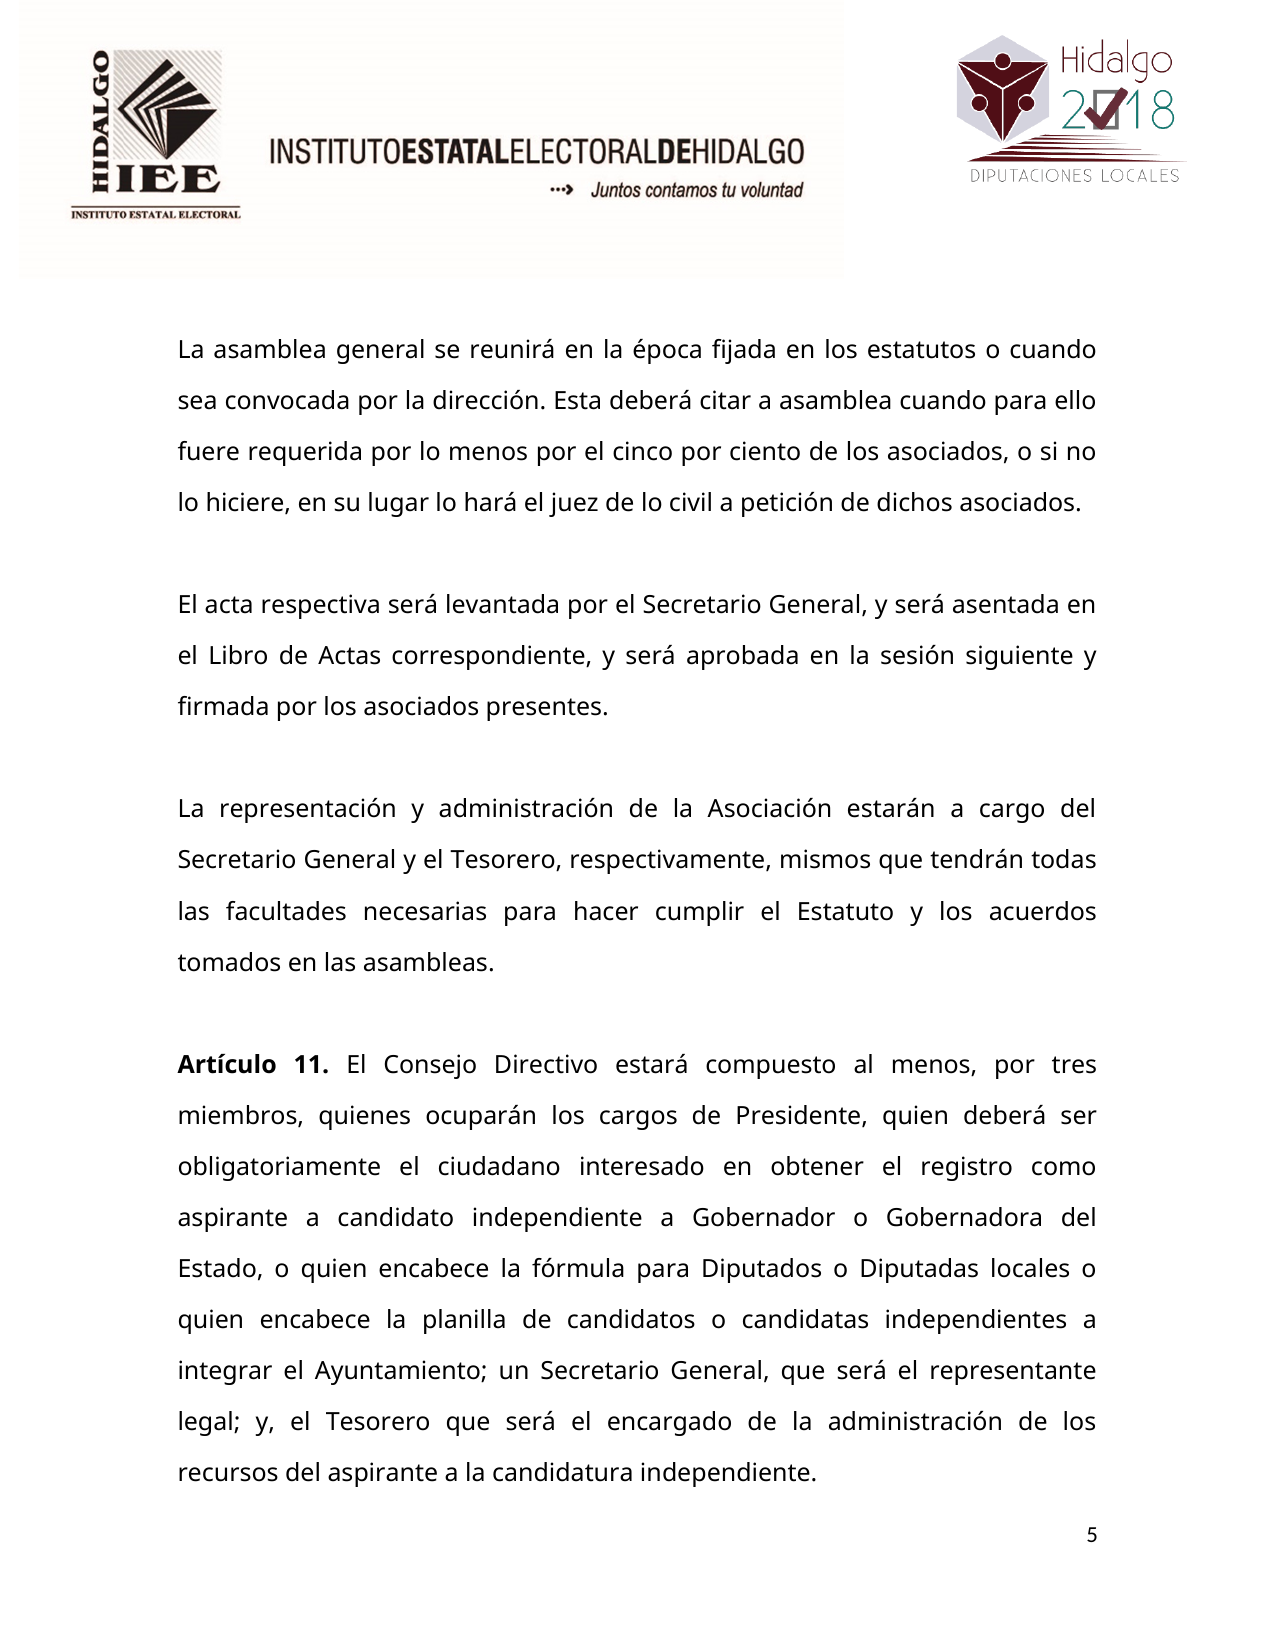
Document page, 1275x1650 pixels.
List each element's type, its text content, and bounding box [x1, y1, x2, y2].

text La representación y administración de la Asociación estarán a cargo del Secretario General y el Tesorero, respectivamente, mismos que tendrán todas las facultades necesarias para hacer cumplir el Estatuto y los acuerdos tomados en las asambleas. [177, 791, 1098, 978]
text El acta respectiva será levantada por el Secretario General, y será asentada en el Libro de Actas correspondiente, y será aprobada en la sesión siguiente y firmada por los asociados presentes. [177, 587, 1098, 723]
text Artículo 11. El Consejo Directivo estará compuesto al menos, por tres miembros, quienes ocuparán los cargos de Presidente, quien deberá ser obligatoriamente el ciudadano interesado en obtener el registro como aspirante a candidato independiente a Gobernador o Gobernadora del Estado, o quien encabece la fórmula para Diputados o Diputadas locales o quien encabece la planilla de candidatos o candidatas independientes a integrar el Ayuntamiento; un Secretario General, que será el representante legal; y, el Tesorero que será el encargado de la administración de los recursos del aspirante a la candidatura independiente. [177, 1046, 1098, 1489]
text La asamblea general se reunirá en la época fijada en los estatutos o cuando sea convocada por la dirección. Esta deberá citar a asamblea cuando para ello fuere requerida por lo menos por el cinco por ciento de los asociados, o si no lo hiciere, en su lugar lo hará el juez de lo civil a petición de dichos asociados. [177, 332, 1098, 519]
picture [18, 0, 844, 279]
picture [954, 31, 1190, 185]
